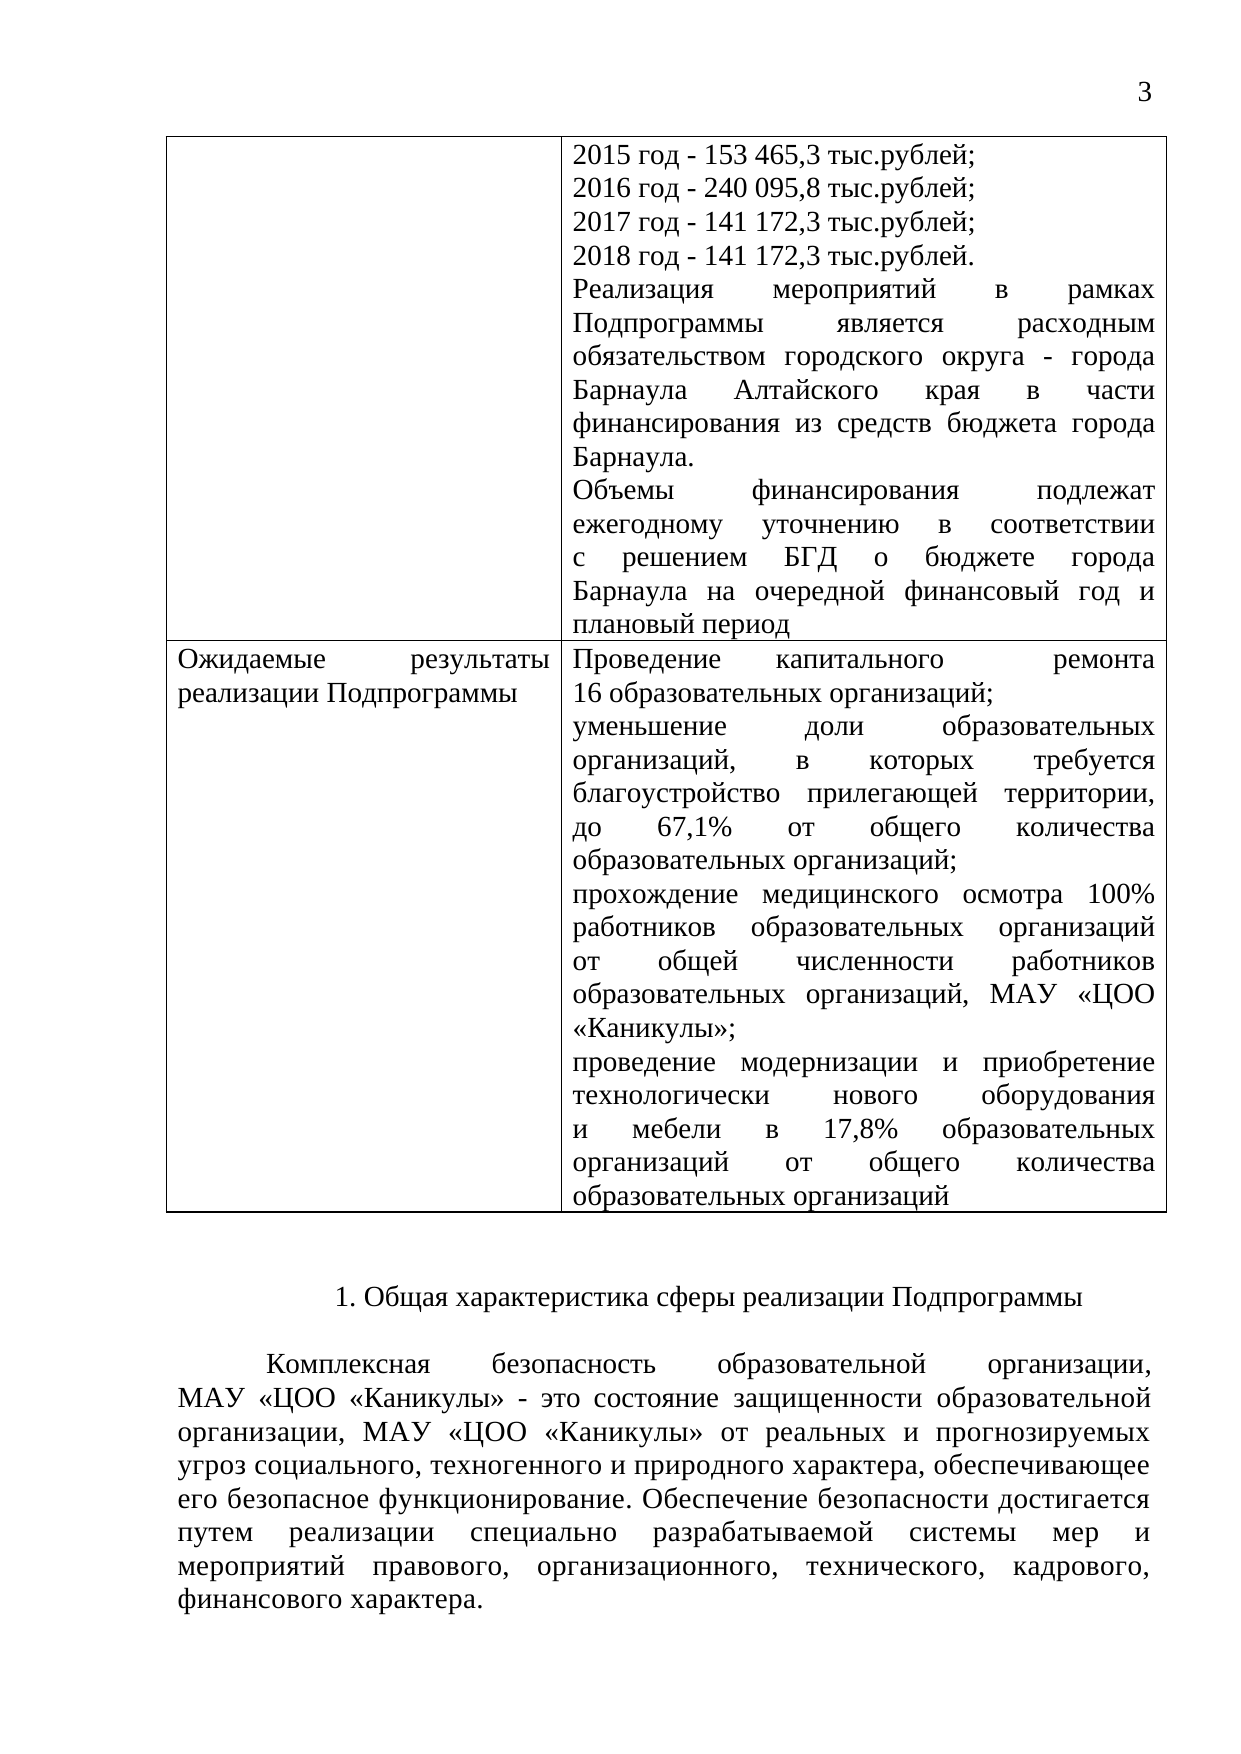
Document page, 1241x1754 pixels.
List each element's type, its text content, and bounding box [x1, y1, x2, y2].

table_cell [167, 137, 561, 640]
text Комплексная безопасность образовательной организации, МАУ «ЦОО «Каникулы» - это состояние защищенности образовательной организации, МАУ «ЦОО «Каникулы» от реальных и прогнозируемых угроз социального, техногенного и природного характера, обеспечивающее его безопасное функционирование. Обеспечение безопасности достигается путем реализации специально разрабатываемой системы мер и мероприятий правового, организационного, технического, кадрового, финансового характера. [177, 1347, 1152, 1615]
table_cell Ожидаемые результаты реализации Подпрограммы [167, 641, 561, 1211]
text 1. Общая характеристика сферы реализации Подпрограммы [177, 1279, 1152, 1313]
table_cell Проведение капитального ремонта 16 образовательных организаций; уменьшение доли образовательных организаций, в которых требуется благоустройство прилегающей территории, до 67,1% от общего количества образовательных организаций; прохождение медицинского осмотра 100% работников образовательных организаций от общей численности работников образовательных организаций, МАУ «ЦОО «Каникулы»; проведение модернизации и приобретение технологически нового оборудования и мебели в 17,8% образовательных организаций от общего количества образовательных организаций [562, 641, 1166, 1211]
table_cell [562, 137, 1166, 640]
